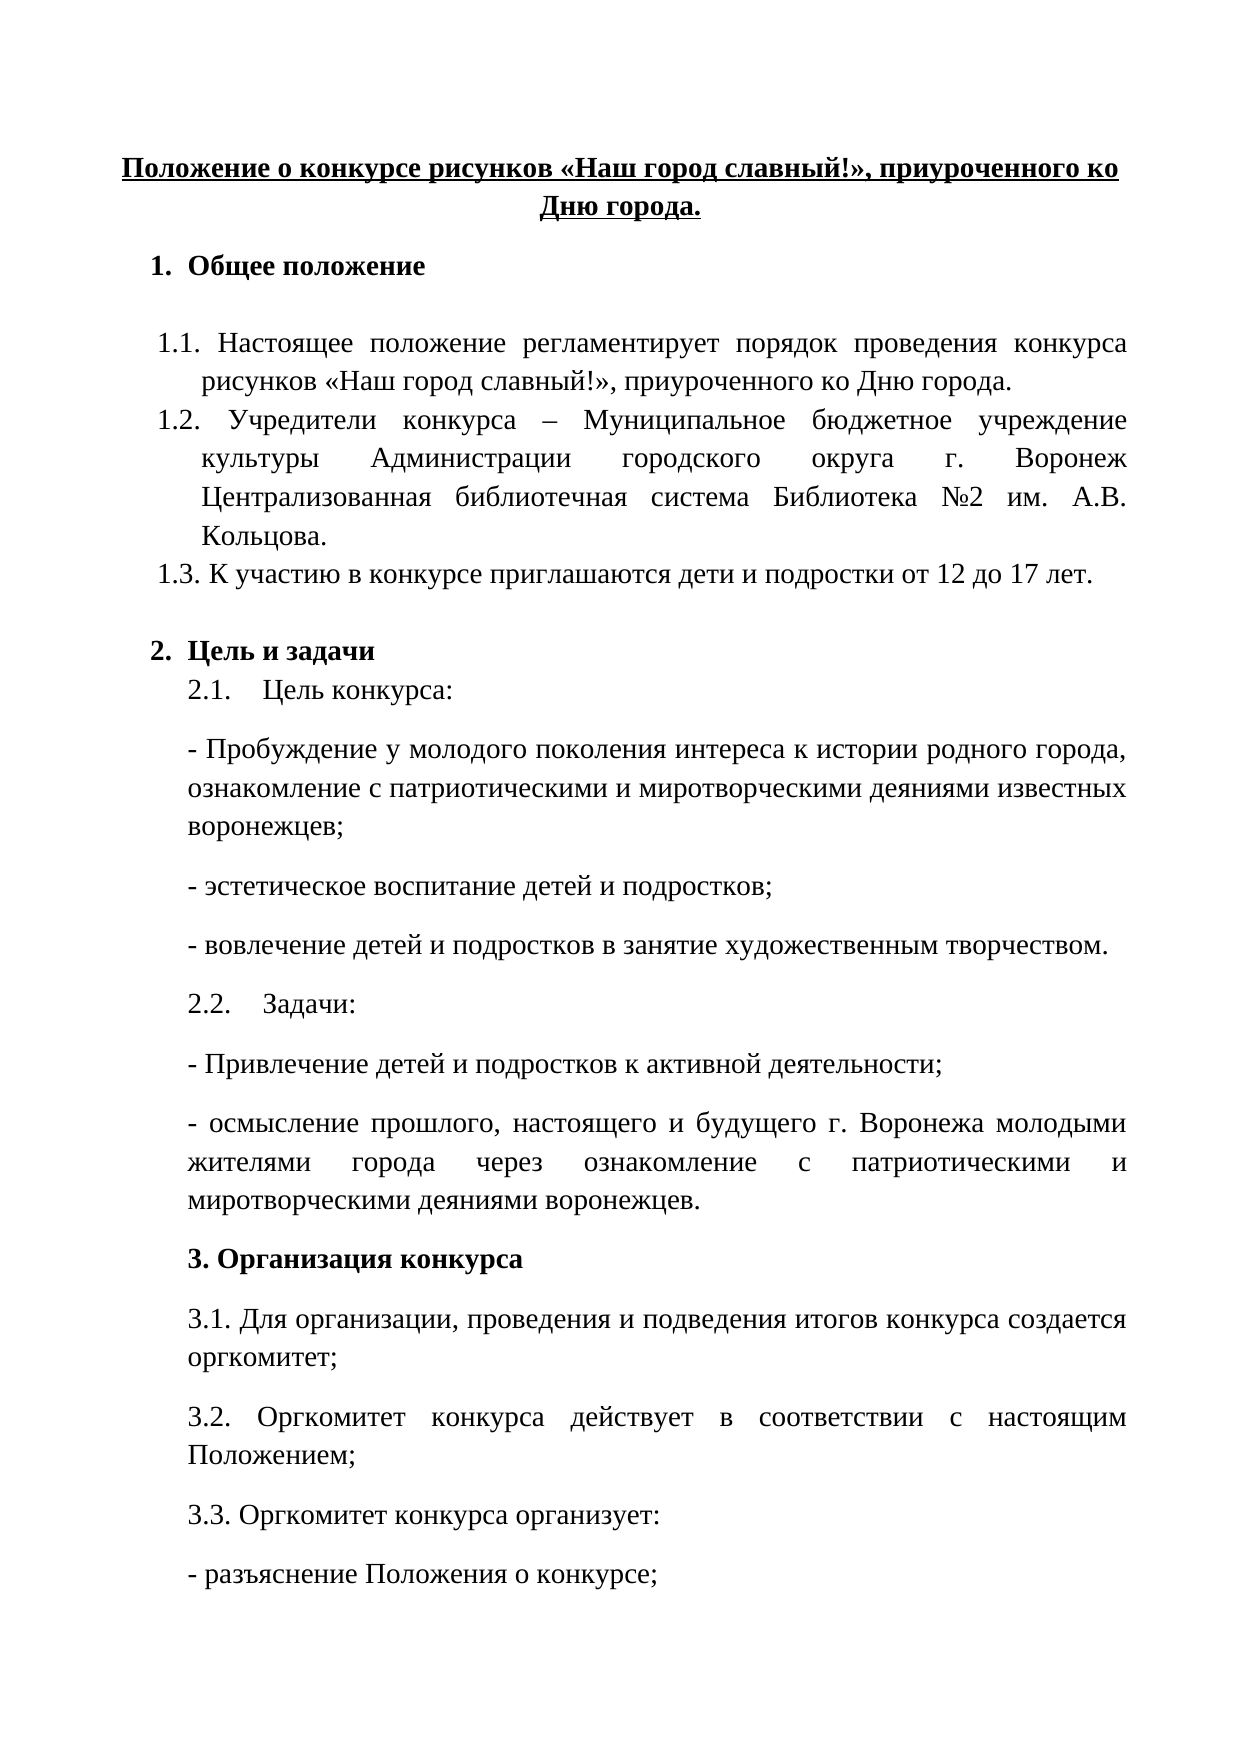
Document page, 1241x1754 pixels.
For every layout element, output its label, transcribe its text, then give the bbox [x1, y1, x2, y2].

text Положение о конкурсе рисунков «Наш город славный!», приуроченного ко Дню города. [112, 150, 1128, 222]
text - Пробуждение у молодого поколения интереса к истории родного города, ознакомление с патриотическими и миротворческими деяниями известных воронежцев; [187, 731, 1128, 842]
text - вовлечение детей и подростков в занятие художественным творчеством. [187, 927, 1128, 961]
list Цель конкурса: [187, 672, 1128, 705]
text 3.1. Для организации, проведения и подведения итогов конкурса создается оргкомитет; [187, 1301, 1128, 1373]
text 3.3. Оргкомитет конкурса организует: [187, 1497, 1128, 1530]
list Цель и задачи [150, 633, 1128, 667]
text - разъяснение Положения о конкурсе; [187, 1556, 1128, 1590]
list Настоящее положение регламентирует порядок проведения конкурса рисунков «Наш город славный!», приуроченного ко Дню города. [157, 325, 1128, 397]
text - осмысление прошлого, настоящего и будущего г. Воронежа молодыми жителями города через ознакомление с патриотическими и миротворческими деяниями воронежцев. [187, 1105, 1128, 1216]
text - Привлечение детей и подростков к активной деятельности; [187, 1046, 1128, 1079]
list Учредители конкурса – Муниципальное бюджетное учреждение культуры Администрации городского округа г. Воронеж Централизованная библиотечная система Библиотека №2 им. А.В. Кольцова. [157, 402, 1128, 551]
text 3.2. Оргкомитет конкурса действует в соответствии с настоящим Положением; [187, 1399, 1128, 1471]
list Задачи: [187, 986, 1128, 1020]
list К участию в конкурсе приглашаются дети и подростки от 12 до 17 лет. [157, 556, 1128, 590]
text 3. Организация конкурса [187, 1242, 1128, 1275]
list Общее положение [150, 248, 1128, 281]
text - эстетическое воспитание детей и подростков; [187, 868, 1128, 901]
